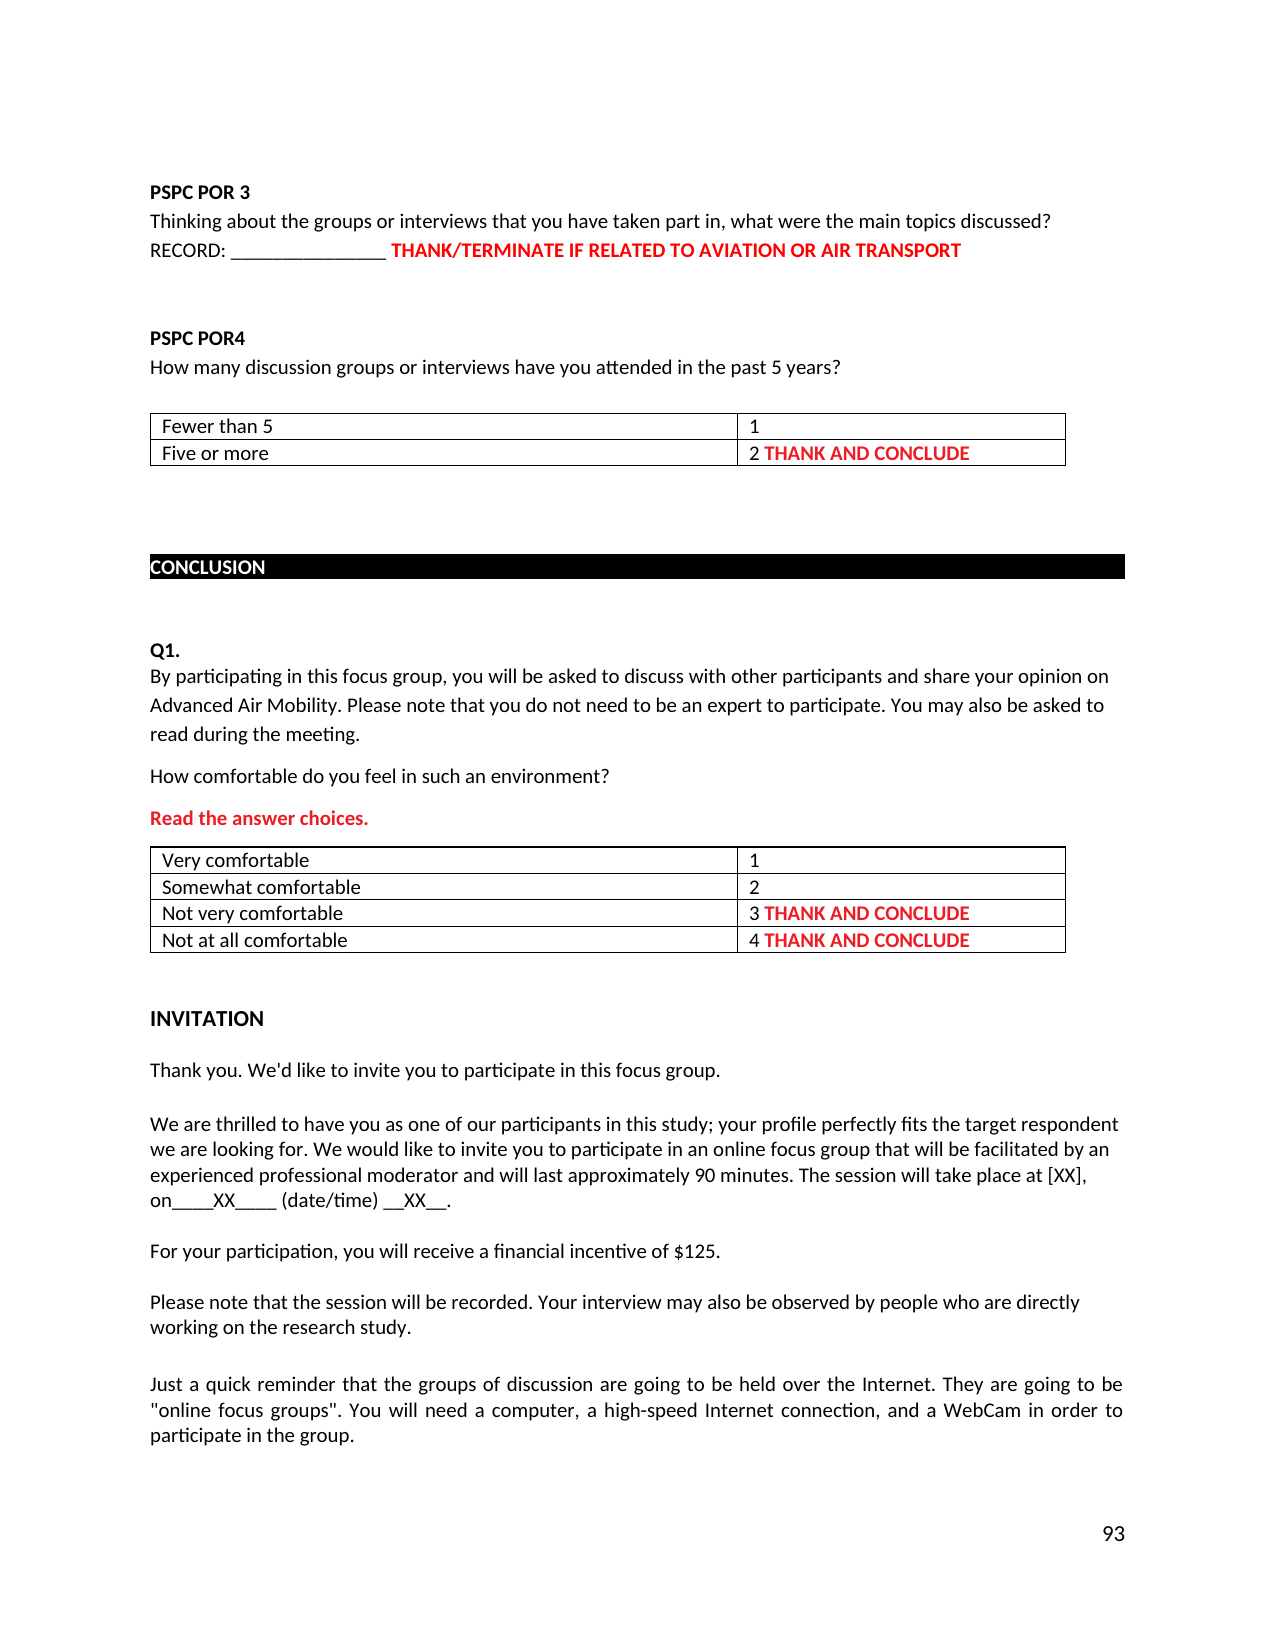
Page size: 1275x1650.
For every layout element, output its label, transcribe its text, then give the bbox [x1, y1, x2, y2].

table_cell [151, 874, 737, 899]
text Just a quick reminder that the groups of discussion are going to be held over the Internet. They are going to be "online focus groups". You will need a computer, a high-speed Internet connection, and a WebCam in order to participate in the group. [150, 1371, 1125, 1448]
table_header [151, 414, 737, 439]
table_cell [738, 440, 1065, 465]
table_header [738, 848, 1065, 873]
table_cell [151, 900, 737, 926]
text Read the answer choices. [150, 805, 1125, 830]
text Thank you. We'd like to invite you to participate in this focus group. [150, 1058, 1125, 1083]
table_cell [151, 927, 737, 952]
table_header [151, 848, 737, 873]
text CONCLUSION [150, 554, 1125, 579]
text PSPC POR 3 [150, 179, 1125, 204]
text We are thrilled to have you as one of our participants in this study; your profile perfectly fits the target respondent we are looking for. We would like to invite you to participate in an online focus group that will be facilitated by an experienced professional moderator and will last approximately 90 minutes. The session will take place at [XX], on____XX____ (date/time) __XX__. [150, 1111, 1125, 1213]
text INVITATION [150, 1004, 1125, 1032]
text How comfortable do you feel in such an environment? [150, 763, 1125, 788]
text PSPC POR4 [150, 325, 1125, 350]
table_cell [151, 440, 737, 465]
text How many discussion groups or interviews have you attended in the past 5 years? [150, 354, 1125, 379]
text Please note that the session will be recorded. Your interview may also be observed by people who are directly working on the research study. [150, 1289, 1125, 1340]
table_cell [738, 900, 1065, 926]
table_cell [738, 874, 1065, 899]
text Thinking about the groups or interviews that you have taken part in, what were the main topics discussed? [150, 208, 1125, 234]
text For your participation, you will receive a financial incentive of $125. [150, 1238, 1125, 1263]
text Q1. [150, 638, 1125, 663]
text By participating in this focus group, you will be asked to discuss with other participants and share your opinion on Advanced Air Mobility. Please note that you do not need to be an expert to participate. You may also be asked to read during the meeting. [150, 663, 1125, 747]
text RECORD: _______________ THANK/TERMINATE IF RELATED TO AVIATION OR AIR TRANSPORT [150, 237, 1125, 263]
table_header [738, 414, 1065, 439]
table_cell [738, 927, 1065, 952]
